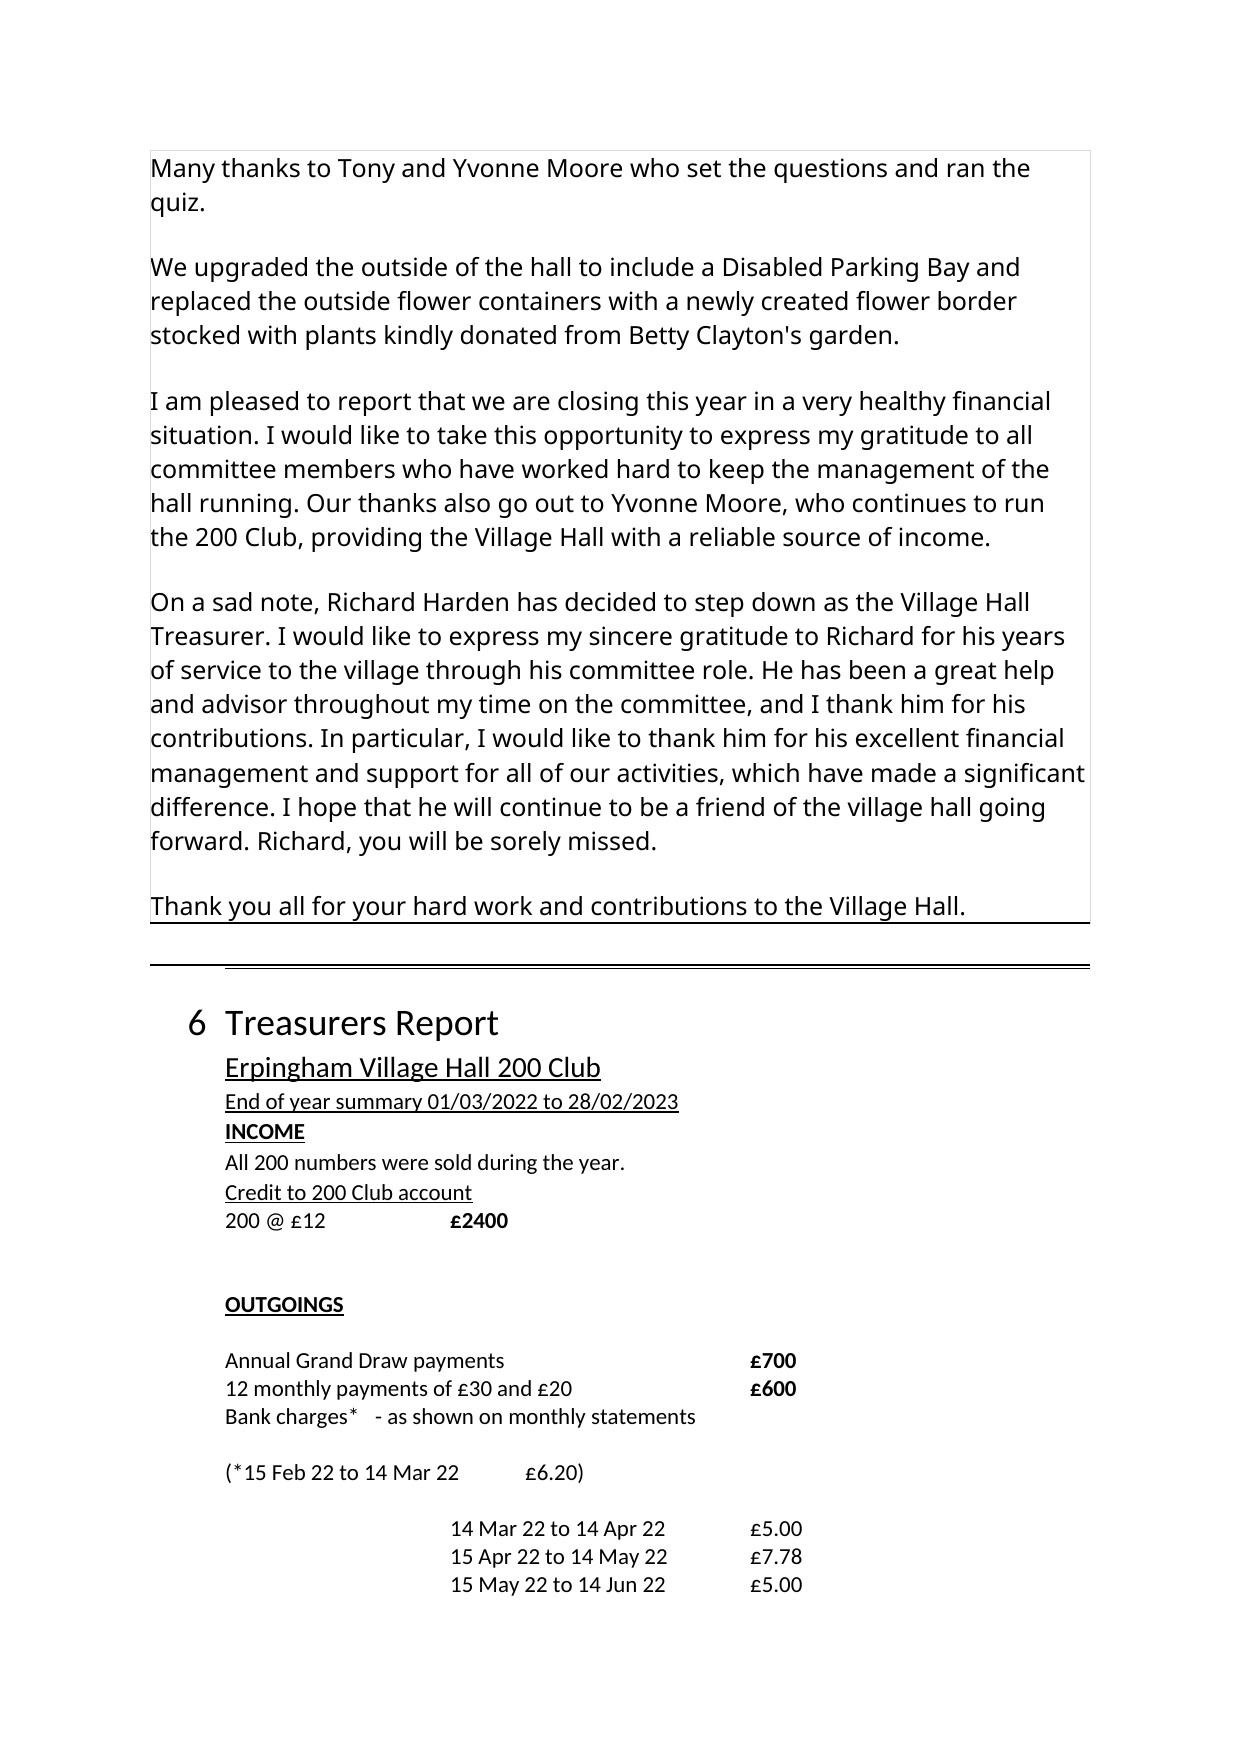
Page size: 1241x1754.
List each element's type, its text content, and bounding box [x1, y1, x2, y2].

list 14 Mar 22 to 14 Apr 22 £5.00 [225, 1514, 1090, 1542]
list Erpingham Village Hall 200 Club [225, 1049, 1090, 1084]
list INCOME [225, 1117, 1090, 1146]
list Credit to 200 Club account [225, 1178, 1090, 1206]
list All 200 numbers were sold during the year. [225, 1148, 1090, 1176]
list 200 @ £12 £2400 [225, 1206, 1090, 1234]
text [151, 151, 1090, 219]
list OUTGOINGS [225, 1290, 1090, 1318]
text I am pleased to report that we are closing this year in a very healthy financial situation. I would like to take this opportunity to express my gratitude to all committee members who have worked hard to keep the management of the hall running. Our thanks also go out to Yvonne Moore, who continues to run the 200 Club, providing the Village Hall with a reliable source of income. [151, 383, 1090, 554]
list End of year summary 01/03/2022 to 28/02/2023 [225, 1087, 1090, 1115]
list 15 May 22 to 14 Jun 22 £5.00 [225, 1570, 1090, 1598]
list Treasurers Report [187, 999, 1090, 1045]
text We upgraded the outside of the hall to include a Disabled Parking Bay and replaced the outside flower containers with a newly created flower border stocked with plants kindly donated from Betty Clayton's garden. [151, 249, 1090, 352]
text On a sad note, Richard Harden has decided to step down as the Village Hall Treasurer. I would like to express my sincere gratitude to Richard for his years of service to the village through his committee role. He has been a great help and advisor throughout my time on the committee, and I thank him for his contributions. In particular, I would like to thank him for his excellent financial management and support for all of our activities, which have made a significant difference. I hope that he will continue to be a friend of the village hall going forward. Richard, you will be sorely missed. [151, 584, 1090, 857]
text (*15 Feb 22 to 14 Mar 22 £6.20) [187, 1458, 1090, 1486]
text Annual Grand Draw payments £700 [187, 1346, 1090, 1374]
list Bank charges* - as shown on monthly statements [225, 1402, 1090, 1430]
text Thank you all for your hard work and contributions to the Village Hall. [151, 888, 1090, 922]
list 12 monthly payments of £30 and £20 £600 [225, 1374, 1090, 1402]
list 15 Apr 22 to 14 May 22 £7.78 [225, 1542, 1090, 1570]
